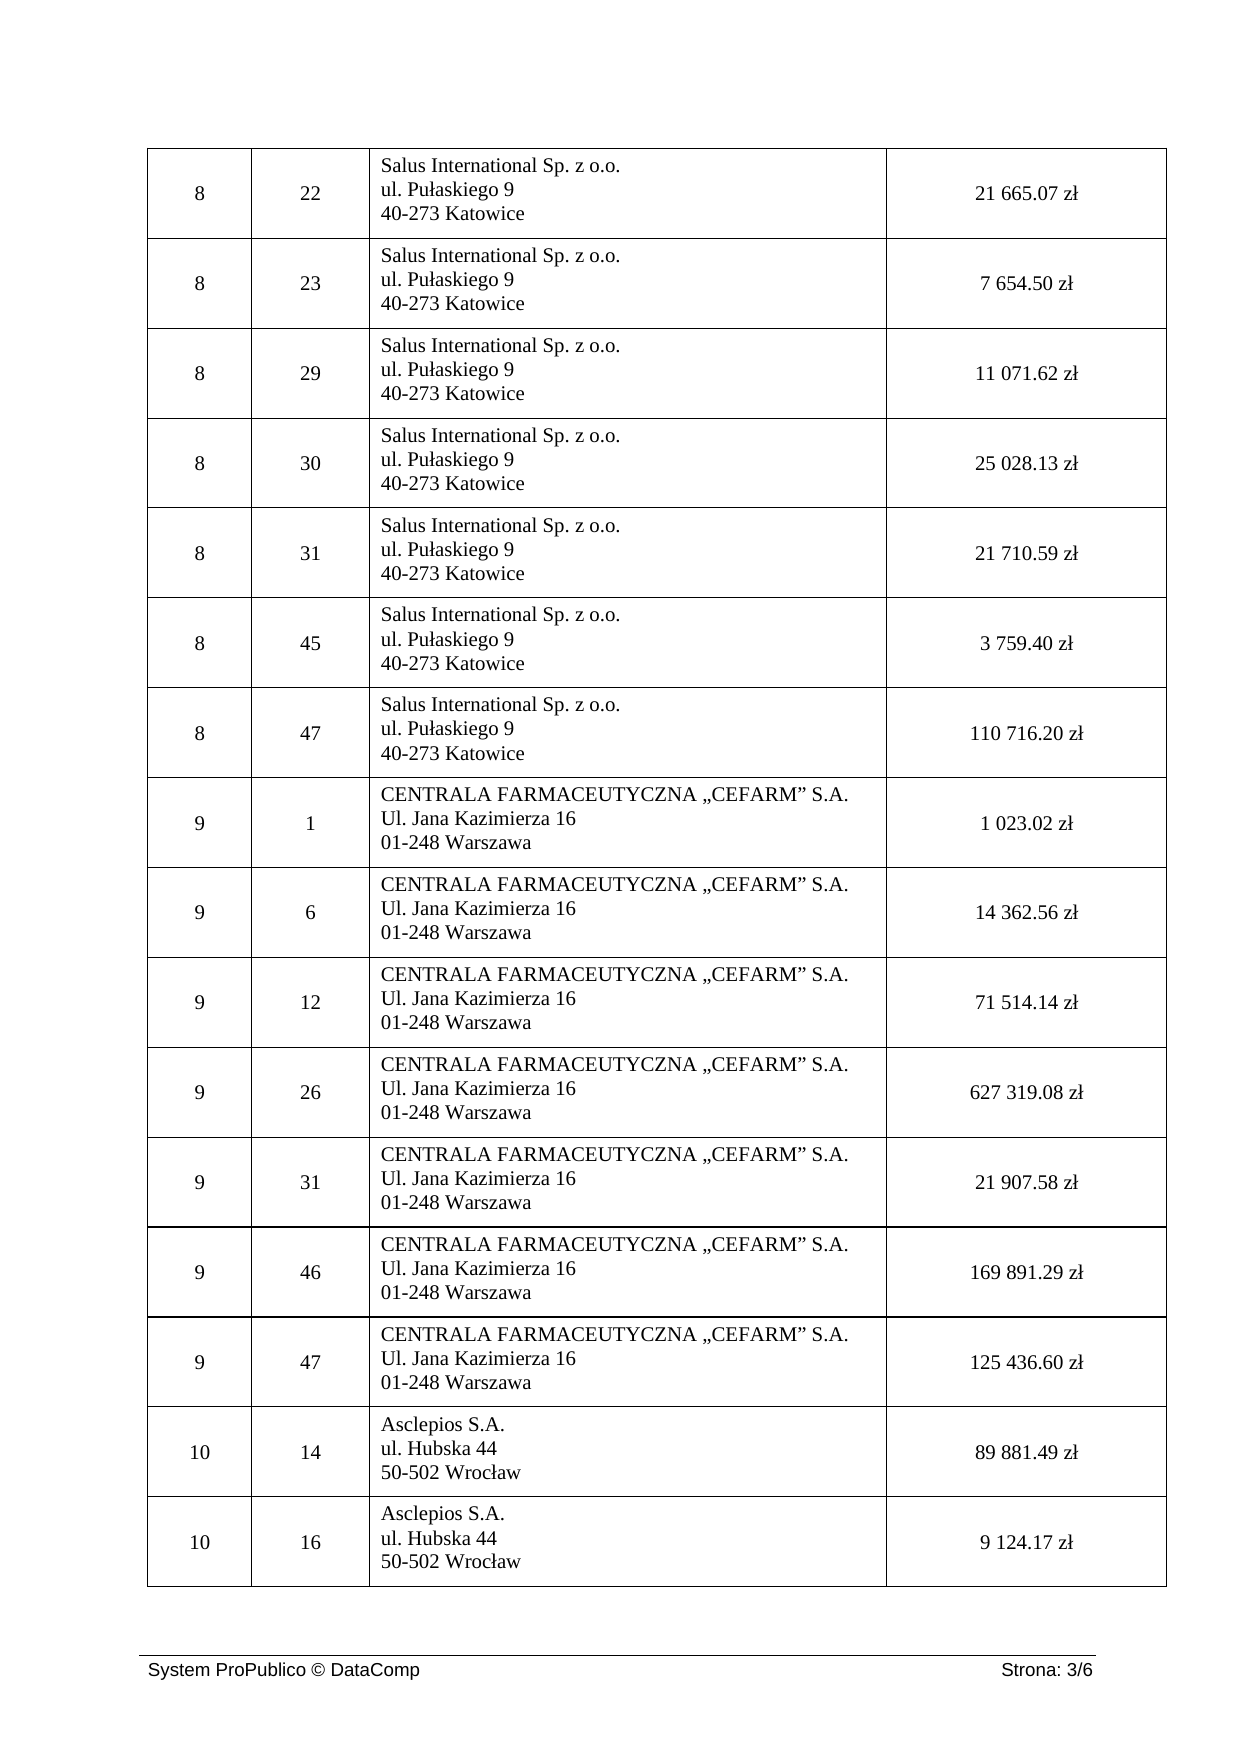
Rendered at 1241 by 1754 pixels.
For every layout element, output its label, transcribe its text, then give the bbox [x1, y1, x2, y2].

table_cell Salus International Sp. z o.o. ul. Pułaskiego 9 40-273 Katowice [370, 329, 886, 417]
table_cell 9 [148, 1228, 251, 1316]
table_cell CENTRALA FARMACEUTYCZNA „CEFARM” S.A. Ul. Jana Kazimierza 16 01-248 Warszawa [370, 1318, 886, 1406]
table_cell Salus International Sp. z o.o. ul. Pułaskiego 9 40-273 Katowice [370, 508, 886, 597]
table_cell 45 [252, 598, 369, 687]
table_cell 21 665.07 zł [887, 149, 1166, 238]
table_cell 71 514.14 zł [887, 958, 1166, 1047]
table_cell 8 [148, 239, 251, 327]
table_cell 1 [252, 778, 369, 867]
table_cell 9 [148, 778, 251, 867]
table_cell 26 [252, 1048, 369, 1137]
table_cell 169 891.29 zł [887, 1228, 1166, 1316]
table_cell 9 [148, 868, 251, 957]
table_cell CENTRALA FARMACEUTYCZNA „CEFARM” S.A. Ul. Jana Kazimierza 16 01-248 Warszawa [370, 1048, 886, 1137]
table_cell Salus International Sp. z o.o. ul. Pułaskiego 9 40-273 Katowice [370, 688, 886, 777]
table_cell 21 710.59 zł [887, 508, 1166, 597]
table_cell CENTRALA FARMACEUTYCZNA „CEFARM” S.A. Ul. Jana Kazimierza 16 01-248 Warszawa [370, 1228, 886, 1316]
table_cell 47 [252, 688, 369, 777]
table_cell 110 716.20 zł [887, 688, 1166, 777]
table_cell 8 [148, 419, 251, 507]
table_cell Salus International Sp. z o.o. ul. Pułaskiego 9 40-273 Katowice [370, 419, 886, 507]
table_cell 22 [252, 149, 369, 238]
table_cell 9 124.17 zł [887, 1497, 1166, 1586]
table_cell CENTRALA FARMACEUTYCZNA „CEFARM” S.A. Ul. Jana Kazimierza 16 01-248 Warszawa [370, 958, 886, 1047]
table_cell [370, 149, 886, 238]
table_cell 31 [252, 1138, 369, 1226]
table_cell 9 [148, 1048, 251, 1137]
table_cell 16 [252, 1497, 369, 1586]
table_cell 6 [252, 868, 369, 957]
table_cell 47 [252, 1318, 369, 1406]
table_cell 125 436.60 zł [887, 1318, 1166, 1406]
table_cell 627 319.08 zł [887, 1048, 1166, 1137]
table_cell CENTRALA FARMACEUTYCZNA „CEFARM” S.A. Ul. Jana Kazimierza 16 01-248 Warszawa [370, 778, 886, 867]
table_cell 21 907.58 zł [887, 1138, 1166, 1226]
table_cell 12 [252, 958, 369, 1047]
table_cell 7 654.50 zł [887, 239, 1166, 327]
table_cell CENTRALA FARMACEUTYCZNA „CEFARM” S.A. Ul. Jana Kazimierza 16 01-248 Warszawa [370, 868, 886, 957]
table_cell 8 [148, 329, 251, 417]
table_cell 8 [148, 149, 251, 238]
table_cell 9 [148, 958, 251, 1047]
table_cell 23 [252, 239, 369, 327]
table_cell 89 881.49 zł [887, 1407, 1166, 1496]
table_cell 9 [148, 1138, 251, 1226]
table_cell Salus International Sp. z o.o. ul. Pułaskiego 9 40-273 Katowice [370, 598, 886, 687]
table_cell 8 [148, 598, 251, 687]
table_cell 25 028.13 zł [887, 419, 1166, 507]
table_cell 9 [148, 1318, 251, 1406]
table_cell 10 [148, 1407, 251, 1496]
table_cell 3 759.40 zł [887, 598, 1166, 687]
table_cell 8 [148, 688, 251, 777]
table_cell 30 [252, 419, 369, 507]
table_cell 11 071.62 zł [887, 329, 1166, 417]
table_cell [370, 1407, 886, 1496]
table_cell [370, 1497, 886, 1586]
table_cell 14 [252, 1407, 369, 1496]
table_cell 14 362.56 zł [887, 868, 1166, 957]
table_cell 10 [148, 1497, 251, 1586]
table_cell 8 [148, 508, 251, 597]
table_cell 46 [252, 1228, 369, 1316]
table_cell 29 [252, 329, 369, 417]
table_cell 1 023.02 zł [887, 778, 1166, 867]
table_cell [370, 239, 886, 327]
table_cell CENTRALA FARMACEUTYCZNA „CEFARM” S.A. Ul. Jana Kazimierza 16 01-248 Warszawa [370, 1138, 886, 1226]
table_cell 31 [252, 508, 369, 597]
